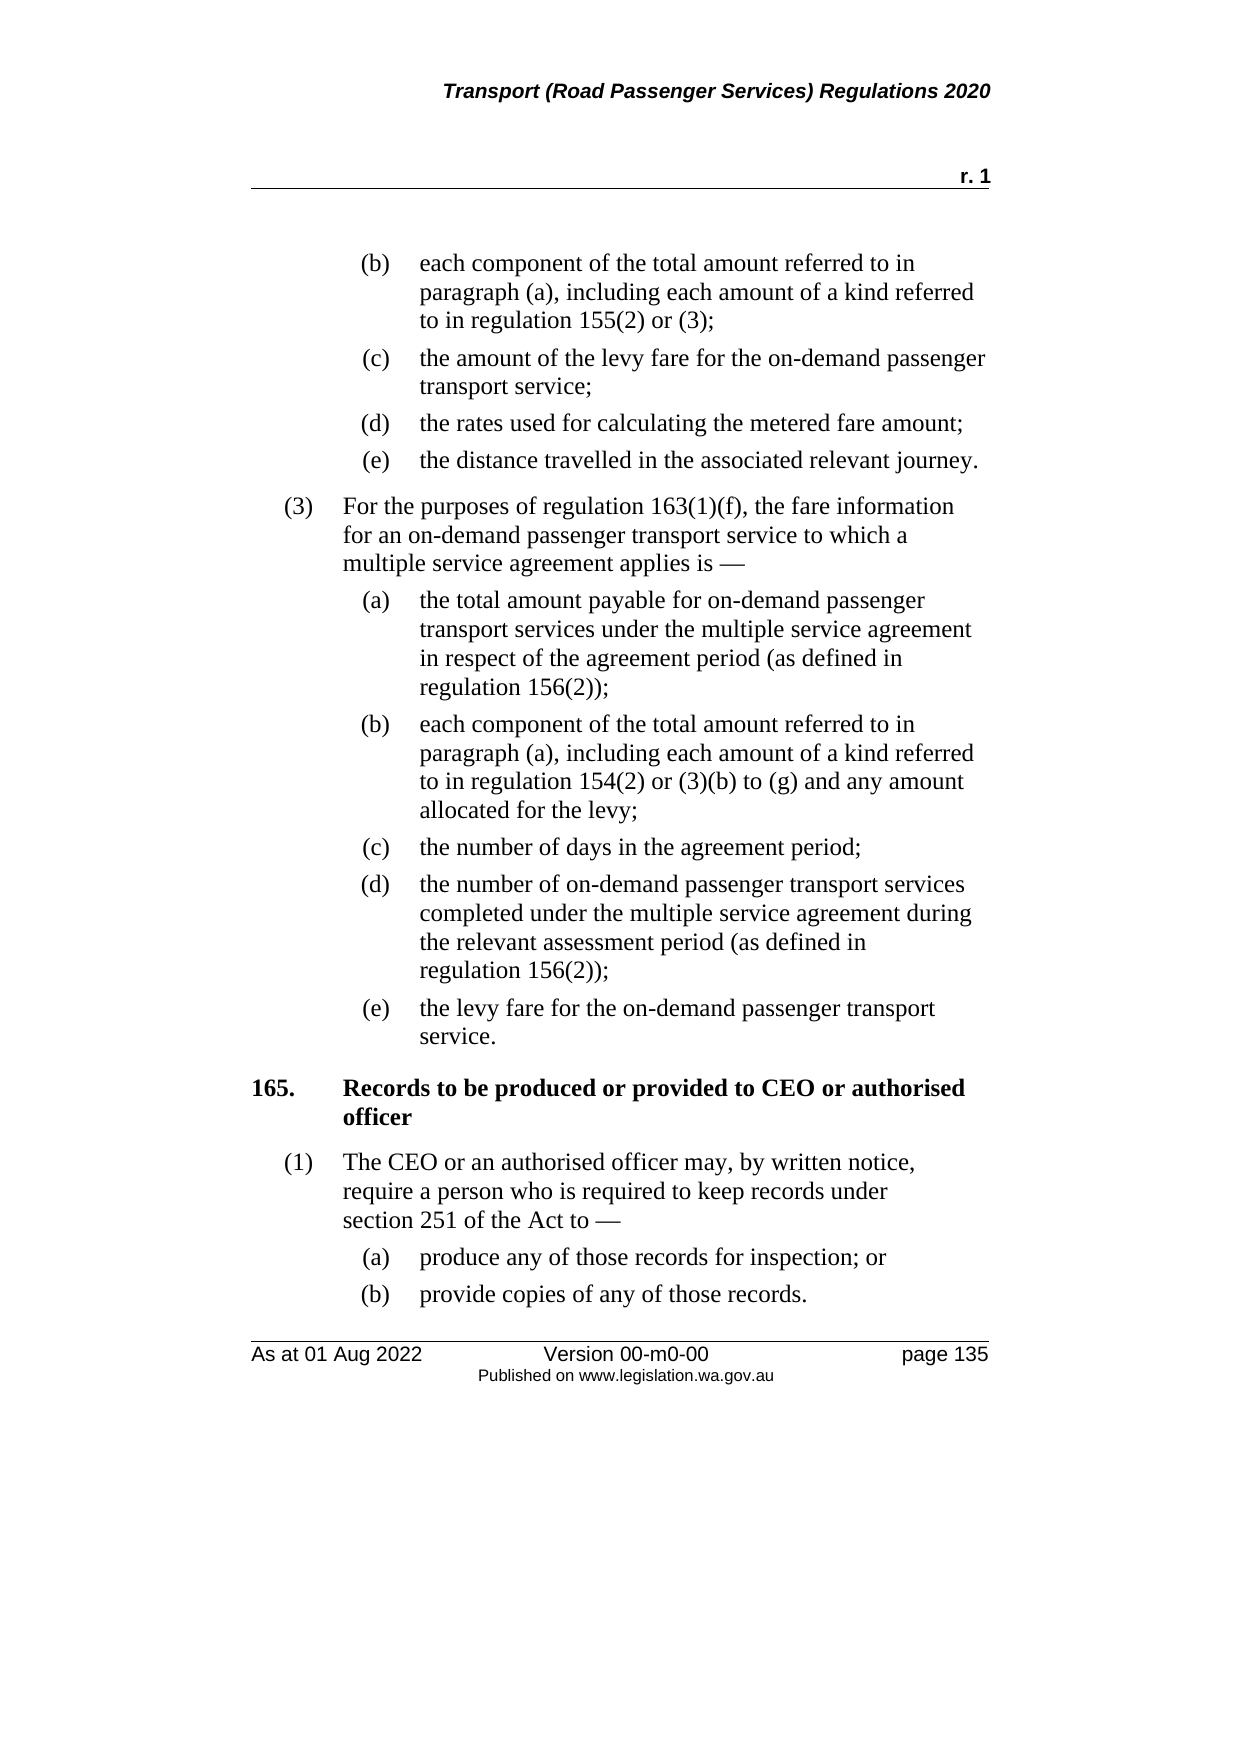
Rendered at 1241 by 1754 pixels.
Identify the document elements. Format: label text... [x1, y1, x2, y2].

text (a) the total amount payable for on-demand passenger transport services under the multiple service agreement in respect of the agreement period (as defined in regulation 156(2)); [251, 586, 989, 701]
text (a) produce any of those records for inspection; or [251, 1242, 989, 1271]
text (c) the amount of the levy fare for the on-demand passenger transport service; [251, 343, 989, 400]
text (e) the distance travelled in the associated relevant journey. [251, 446, 989, 474]
text (b) each component of the total amount referred to in paragraph (a), including each amount of a kind referred to in regulation 154(2) or (3)(b) to (g) and any amount allocated for the levy; [251, 709, 989, 824]
text (3) For the purposes of regulation 163(1)(f), the fare information for an on-demand passenger transport service to which a multiple service agreement applies is — [251, 491, 989, 577]
text (b) each component of the total amount referred to in paragraph (a), including each amount of a kind referred to in regulation 155(2) or (3); [251, 248, 989, 334]
text (b) provide copies of any of those records. [251, 1279, 989, 1308]
text (1) The CEO or an authorised officer may, by written notice, require a person who is required to keep records under section 251 of the Act to — [251, 1147, 989, 1233]
text (d) the rates used for calculating the metered fare amount; [251, 408, 989, 437]
text (e) the levy fare for the on-demand passenger transport service. [251, 993, 989, 1050]
subtitle 165. Records to be produced or provided to CEO or authorised officer [251, 1073, 989, 1131]
text (d) the number of on-demand passenger transport services completed under the multiple service agreement during the relevant assessment period (as defined in regulation 156(2)); [251, 869, 989, 984]
text (c) the number of days in the agreement period; [251, 832, 989, 861]
